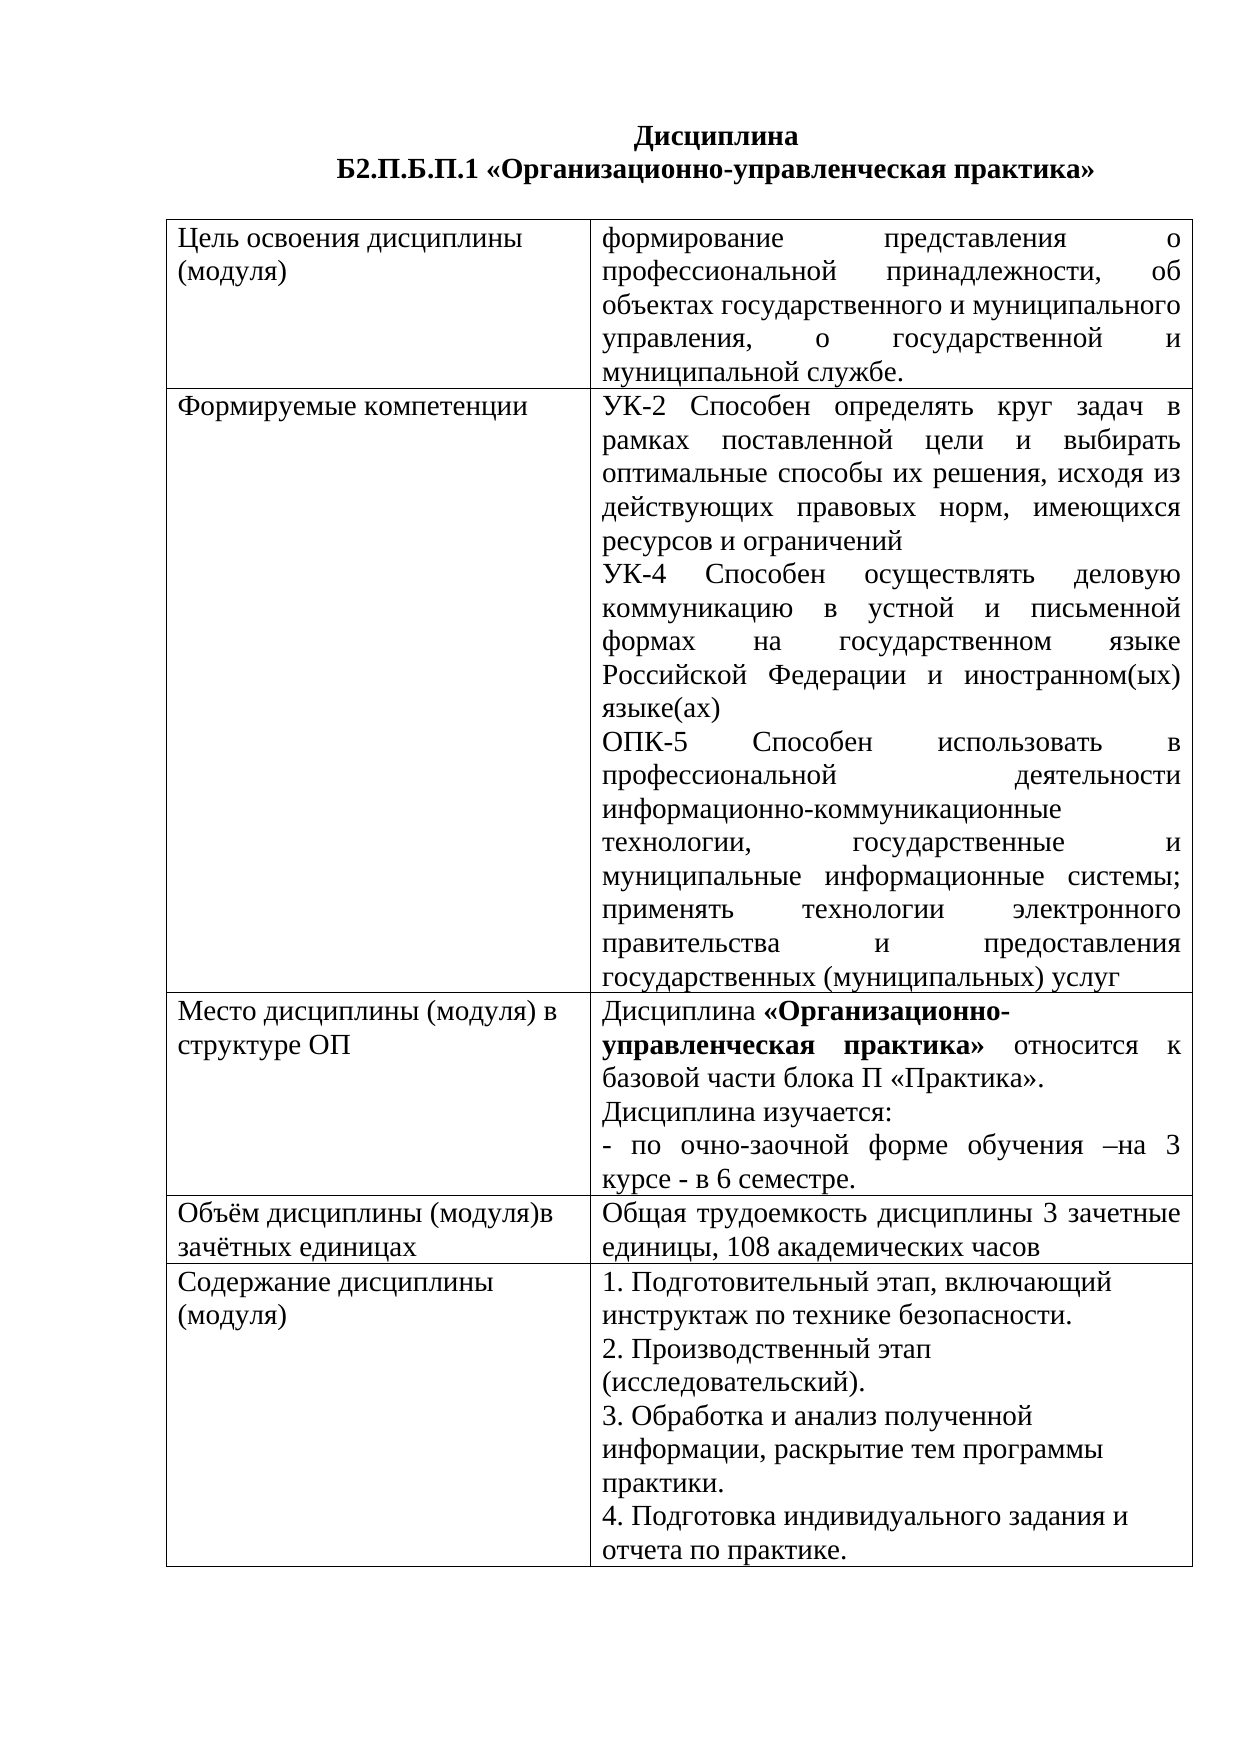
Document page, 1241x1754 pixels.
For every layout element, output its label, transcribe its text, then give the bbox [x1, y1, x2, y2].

table_cell Объём дисциплины (модуля)в зачётных единицах [167, 1196, 590, 1263]
table_cell Общая трудоемкость дисциплины 3 зачетные единицы, 108 академических часов [591, 1196, 1192, 1263]
table_cell УК-2 Способен определять круг задач в рамках поставленной цели и выбирать оптимальные способы их решения, исходя из действующих правовых норм, имеющихся ресурсов и ограничений УК-4 Способен осуществлять деловую коммуникацию в устной и письменной формах на государственном языке Российской Федерации и иностранном(ых) языке(ах) ОПК-5 Способен использовать в профессиональной деятельности информационно-коммуникационные технологии, государственные и муниципальные информационные системы; применять технологии электронного правительства и предоставления государственных (муниципальных) услуг [591, 389, 1192, 992]
table_cell Формируемые компетенции [167, 389, 590, 992]
table_header Цель освоения дисциплины (модуля) [167, 220, 590, 387]
text Дисциплина [177, 118, 1181, 152]
table_cell Место дисциплины (модуля) в структуре ОП [167, 993, 590, 1194]
table_cell Содержание дисциплины (модуля) [167, 1264, 590, 1566]
table_cell 1. Подготовительный этап, включающий инструктаж по технике безопасности. 2. Производственный этап (исследовательский). 3. Обработка и анализ полученной информации, раскрытие тем программы практики. 4. Подготовка индивидуального задания и отчета по практике. [591, 1264, 1192, 1566]
table_cell Дисциплина «Организационно-управленческая практика» относится к базовой части блока П «Практика». Дисциплина изучается: - по очно-заочной форме обучения –на 3 курсе - в 6 семестре. [591, 993, 1192, 1194]
table_header формирование представления о профессиональной принадлежности, об объектах государственного и муниципального управления, о государственной и муниципальной службе. [591, 220, 1192, 387]
text Б2.П.Б.П.1 «Организационно-управленческая практика» [177, 152, 1181, 185]
